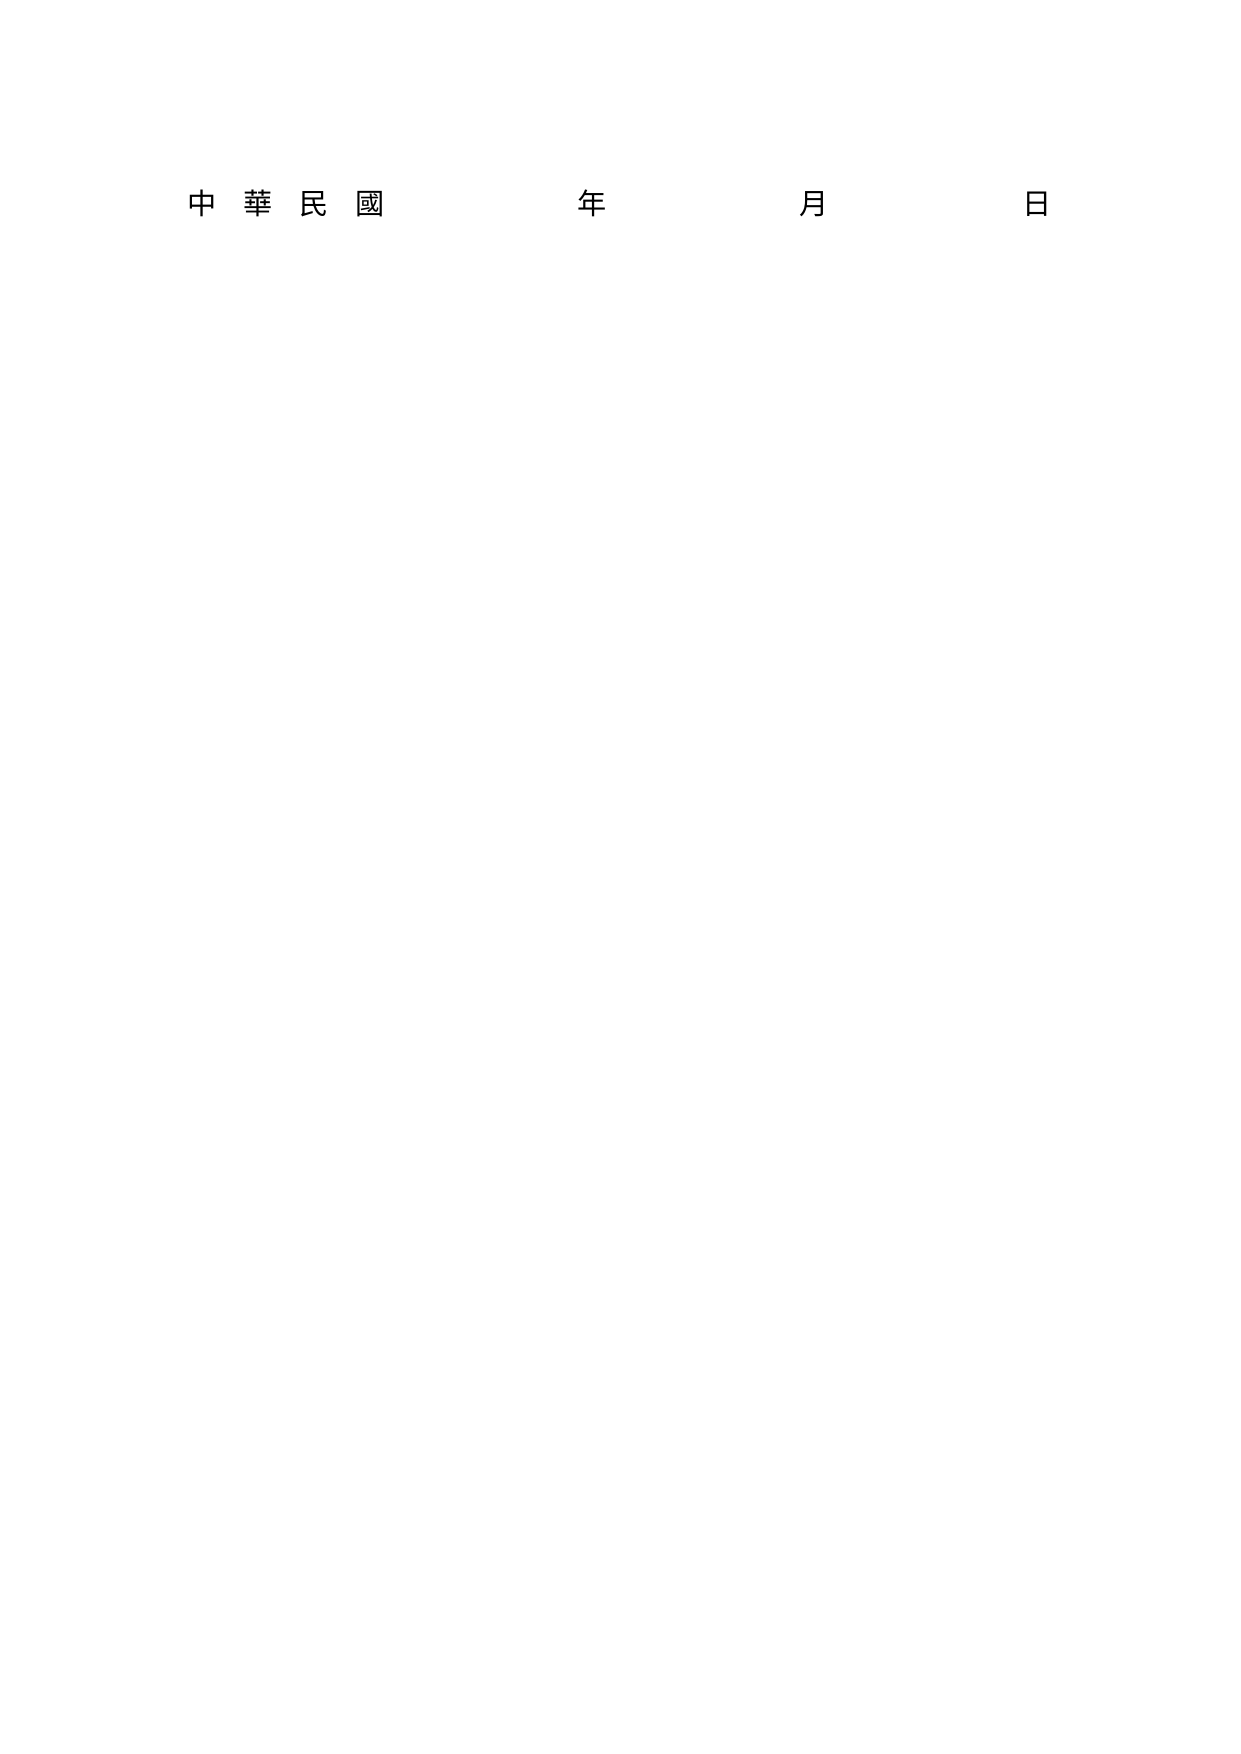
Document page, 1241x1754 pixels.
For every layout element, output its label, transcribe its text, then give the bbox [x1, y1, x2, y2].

text 中華民國 年 月 日 [187, 164, 1053, 239]
